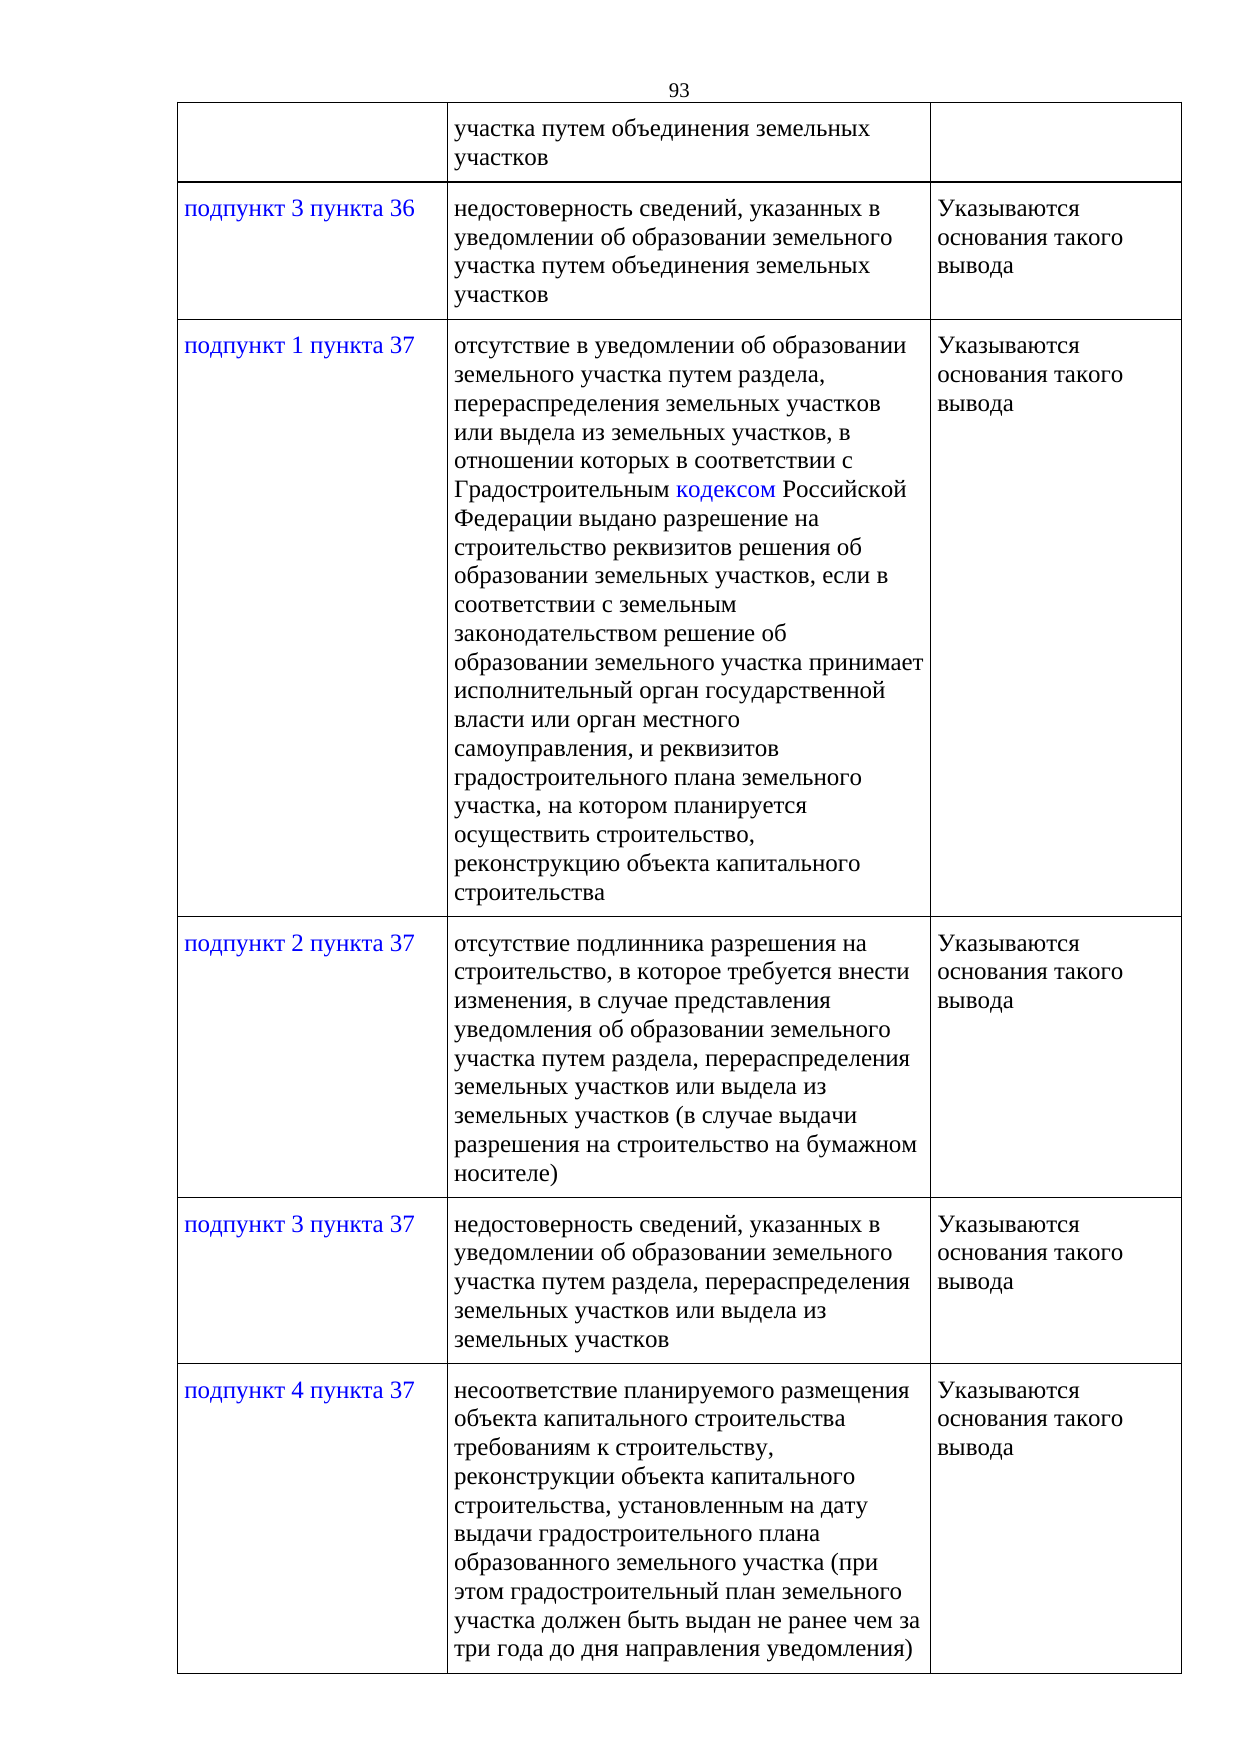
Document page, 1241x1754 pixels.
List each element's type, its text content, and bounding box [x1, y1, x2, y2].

table_cell отсутствие в уведомлении об образовании земельного участка путем раздела, перераспределения земельных участков или выдела из земельных участков, в отношении которых в соответствии с Градостроительным кодексом Российской Федерации выдано разрешение на строительство реквизитов решения об образовании земельных участков, если в соответствии с земельным законодательством решение об образовании земельного участка принимает исполнительный орган государственной власти или орган местного самоуправления, и реквизитов градостроительного плана земельного участка, на котором планируется осуществить строительство, реконструкцию объекта капитального строительства [448, 320, 930, 916]
table_cell Указываются основания такого вывода [931, 320, 1181, 916]
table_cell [178, 103, 447, 181]
table_cell подпункт 2 пункта 37 [178, 917, 447, 1197]
table_cell подпункт 4 пункта 37 [178, 1364, 447, 1673]
table_cell подпункт 1 пункта 37 [178, 320, 447, 916]
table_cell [931, 103, 1181, 181]
table_cell подпункт 3 пункта 36 [178, 183, 447, 319]
table_cell Указываются основания такого вывода [931, 183, 1181, 319]
table_cell несоответствие планируемого размещения объекта капитального строительства требованиям к строительству, реконструкции объекта капитального строительства, установленным на дату выдачи градостроительного плана образованного земельного участка (при этом градостроительный план земельного участка должен быть выдан не ранее чем за три года до дня направления уведомления) [448, 1364, 930, 1673]
table_cell Указываются основания такого вывода [931, 917, 1181, 1197]
table_cell отсутствие подлинника разрешения на строительство, в которое требуется внести изменения, в случае представления уведомления об образовании земельного участка путем раздела, перераспределения земельных участков или выдела из земельных участков (в случае выдачи разрешения на строительство на бумажном носителе) [448, 917, 930, 1197]
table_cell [448, 103, 930, 181]
table_cell Указываются основания такого вывода [931, 1198, 1181, 1363]
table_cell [931, 1364, 1181, 1673]
table_cell недостоверность сведений, указанных в уведомлении об образовании земельного участка путем раздела, перераспределения земельных участков или выдела из земельных участков [448, 1198, 930, 1363]
table_cell подпункт 3 пункта 37 [178, 1198, 447, 1363]
table_cell недостоверность сведений, указанных в уведомлении об образовании земельного участка путем объединения земельных участков [448, 183, 930, 319]
